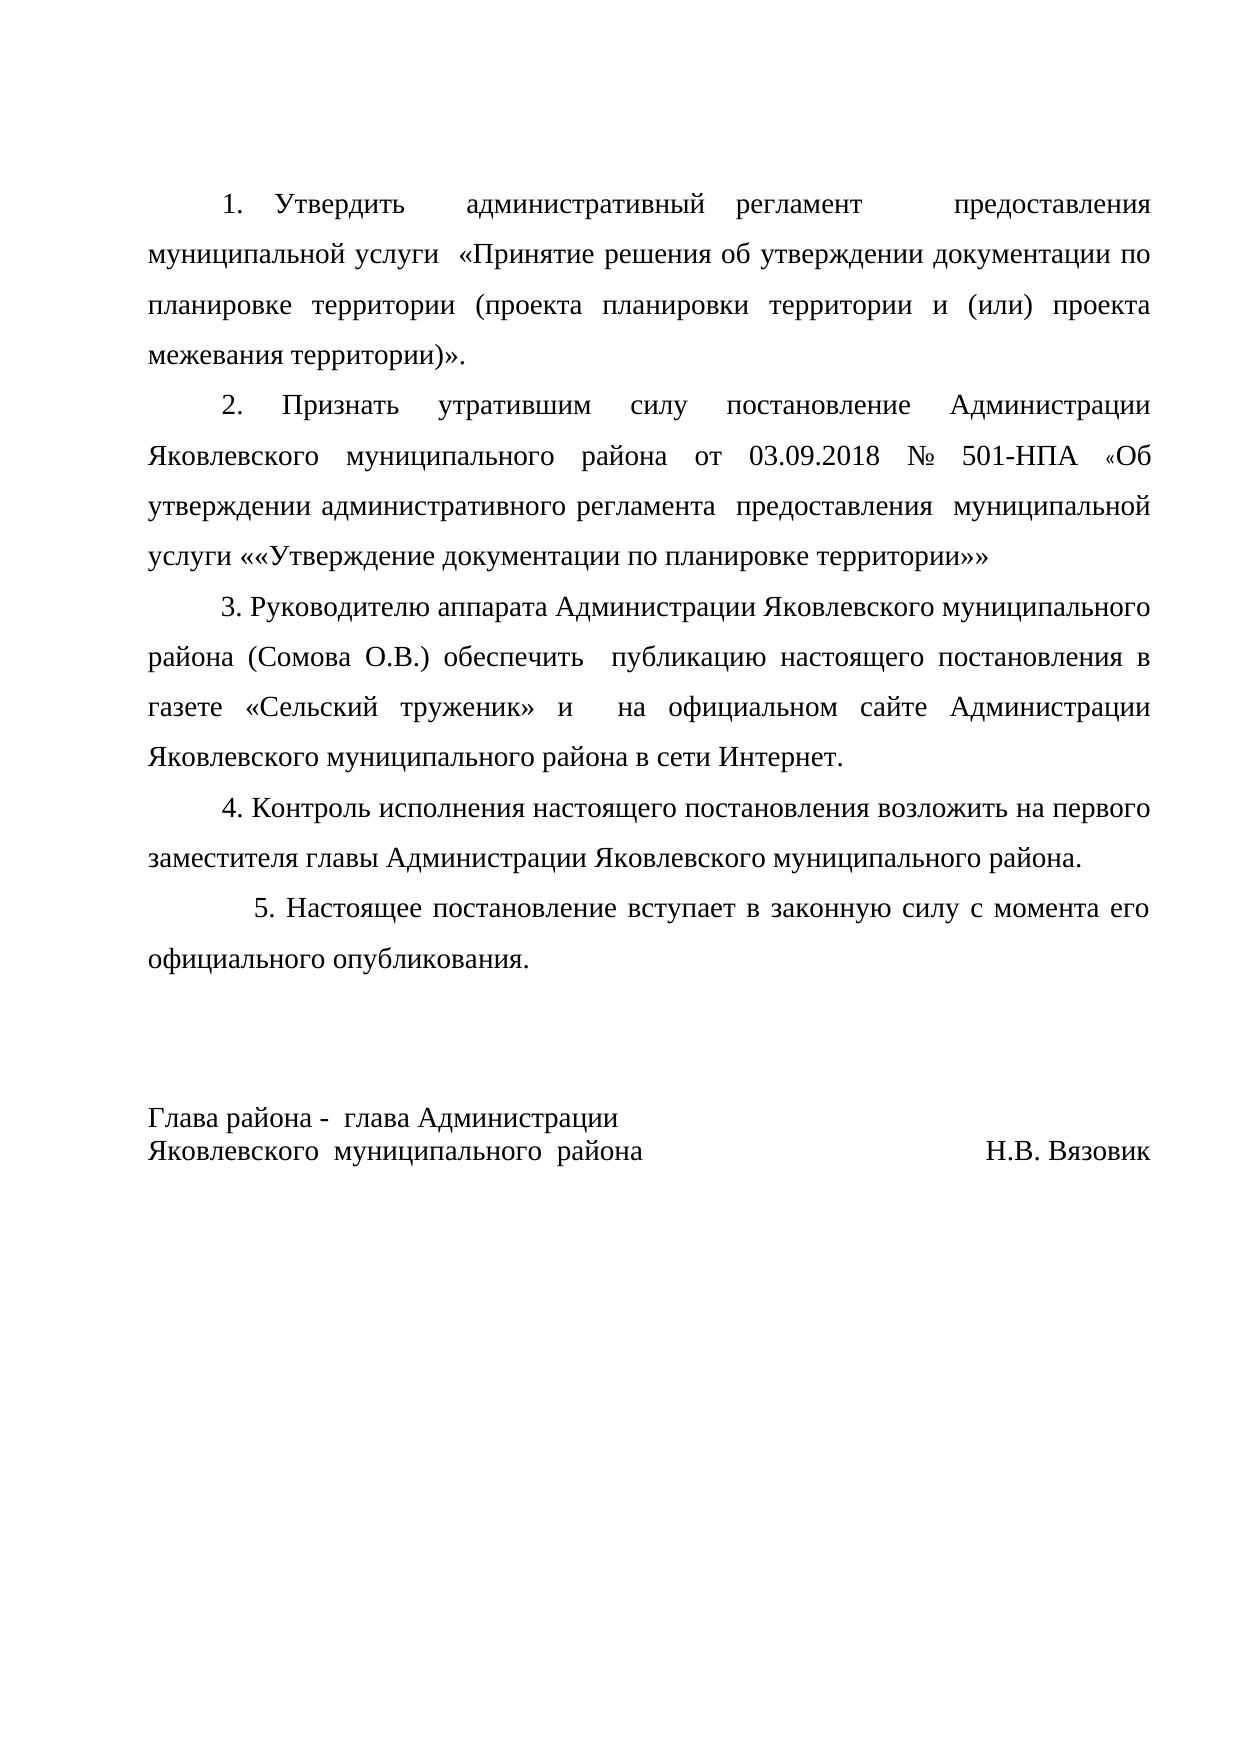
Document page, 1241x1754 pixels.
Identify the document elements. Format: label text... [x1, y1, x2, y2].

text 1. Утвердить административный регламент предоставления муниципальной услуги «Принятие решения об утверждении документации по планировке территории (проекта планировки территории и (или) проекта межевания территории)». [148, 186, 1152, 371]
text 5. Настоящее постановление вступает в законную силу с момента его официального опубликования. [148, 891, 1152, 974]
text Глава района - глава Администрации [148, 1100, 1152, 1133]
text 4. Контроль исполнения настоящего постановления возложить на первого заместителя главы Администрации Яковлевского муниципального района. [148, 790, 1152, 874]
text 2. Признать утратившим силу постановление Администрации Яковлевского муниципального района от 03.09.2018 № 501-НПА «Об утверждении административного регламента предоставления муниципальной услуги ««Утверждение документации по планировке территории»» [148, 387, 1152, 572]
text 3. Руководителю аппарата Администрации Яковлевского муниципального района (Сомова О.В.) обеспечить публикацию настоящего постановления в газете «Сельский труженик» и на официальном сайте Администрации Яковлевского муниципального района в сети Интернет. [148, 589, 1152, 773]
text Яковлевского муниципального района Н.В. Вязовик [148, 1133, 1152, 1167]
